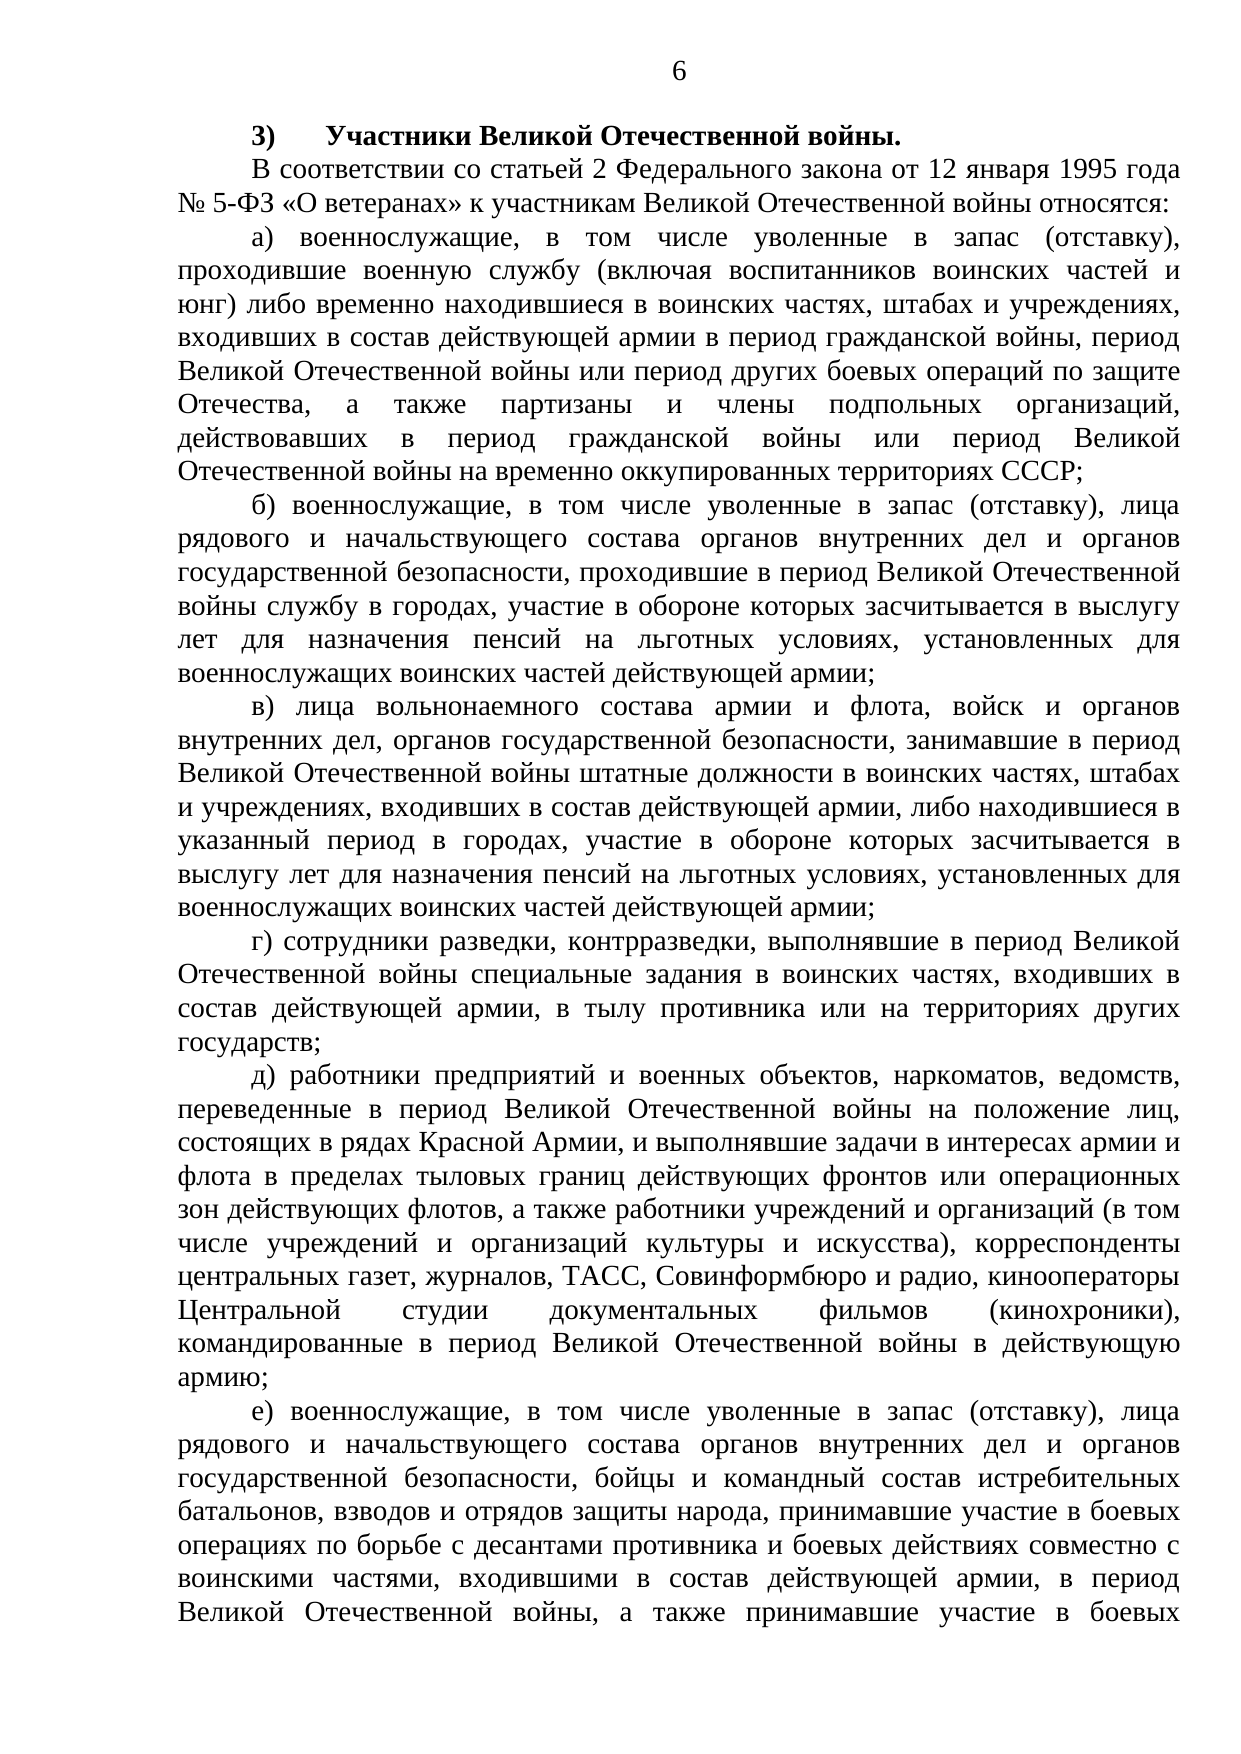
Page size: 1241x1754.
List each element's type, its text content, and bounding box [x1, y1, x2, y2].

text В соответствии со статьей 2 Федерального закона от 12 января 1995 года № 5-ФЗ «О ветеранах» к участникам Великой Отечественной войны относятся: [177, 152, 1181, 219]
text г) сотрудники разведки, контрразведки, выполнявшие в период Великой Отечественной войны специальные задания в воинских частях, входивших в состав действующей армии, в тылу противника или на территориях других государств; [177, 923, 1181, 1057]
text а) военнослужащие, в том числе уволенные в запас (отставку), проходившие военную службу (включая воспитанников воинских частей и юнг) либо временно находившиеся в воинских частях, штабах и учреждениях, входивших в состав действующей армии в период гражданской войны, период Великой Отечественной войны или период других боевых операций по защите Отечества, а также партизаны и члены подпольных организаций, действовавших в период гражданской войны или период Великой Отечественной войны на временно оккупированных территориях СССР; [177, 219, 1181, 487]
list Участники Великой Отечественной войны. [177, 118, 1181, 152]
text д) работники предприятий и военных объектов, наркоматов, ведомств, переведенные в период Великой Отечественной войны на положение лиц, состоящих в рядах Красной Армии, и выполнявшие задачи в интересах армии и флота в пределах тыловых границ действующих фронтов или операционных зон действующих флотов, а также работники учреждений и организаций (в том числе учреждений и организаций культуры и искусства), корреспонденты центральных газет, журналов, ТАСС, Совинформбюро и радио, кинооператоры Центральной студии документальных фильмов (кинохроники), командированные в период Великой Отечественной войны в действующую армию; [177, 1057, 1181, 1393]
text б) военнослужащие, в том числе уволенные в запас (отставку), лица рядового и начальствующего состава органов внутренних дел и органов государственной безопасности, проходившие в период Великой Отечественной войны службу в городах, участие в обороне которых засчитывается в выслугу лет для назначения пенсий на льготных условиях, установленных для военнослужащих воинских частей действующей армии; [177, 487, 1181, 688]
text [177, 1393, 1181, 1627]
text в) лица вольнонаемного состава армии и флота, войск и органов внутренних дел, органов государственной безопасности, занимавшие в период Великой Отечественной войны штатные должности в воинских частях, штабах и учреждениях, входивших в состав действующей армии, либо находившиеся в указанный период в городах, участие в обороне которых засчитывается в выслугу лет для назначения пенсий на льготных условиях, установленных для военнослужащих воинских частей действующей армии; [177, 688, 1181, 923]
